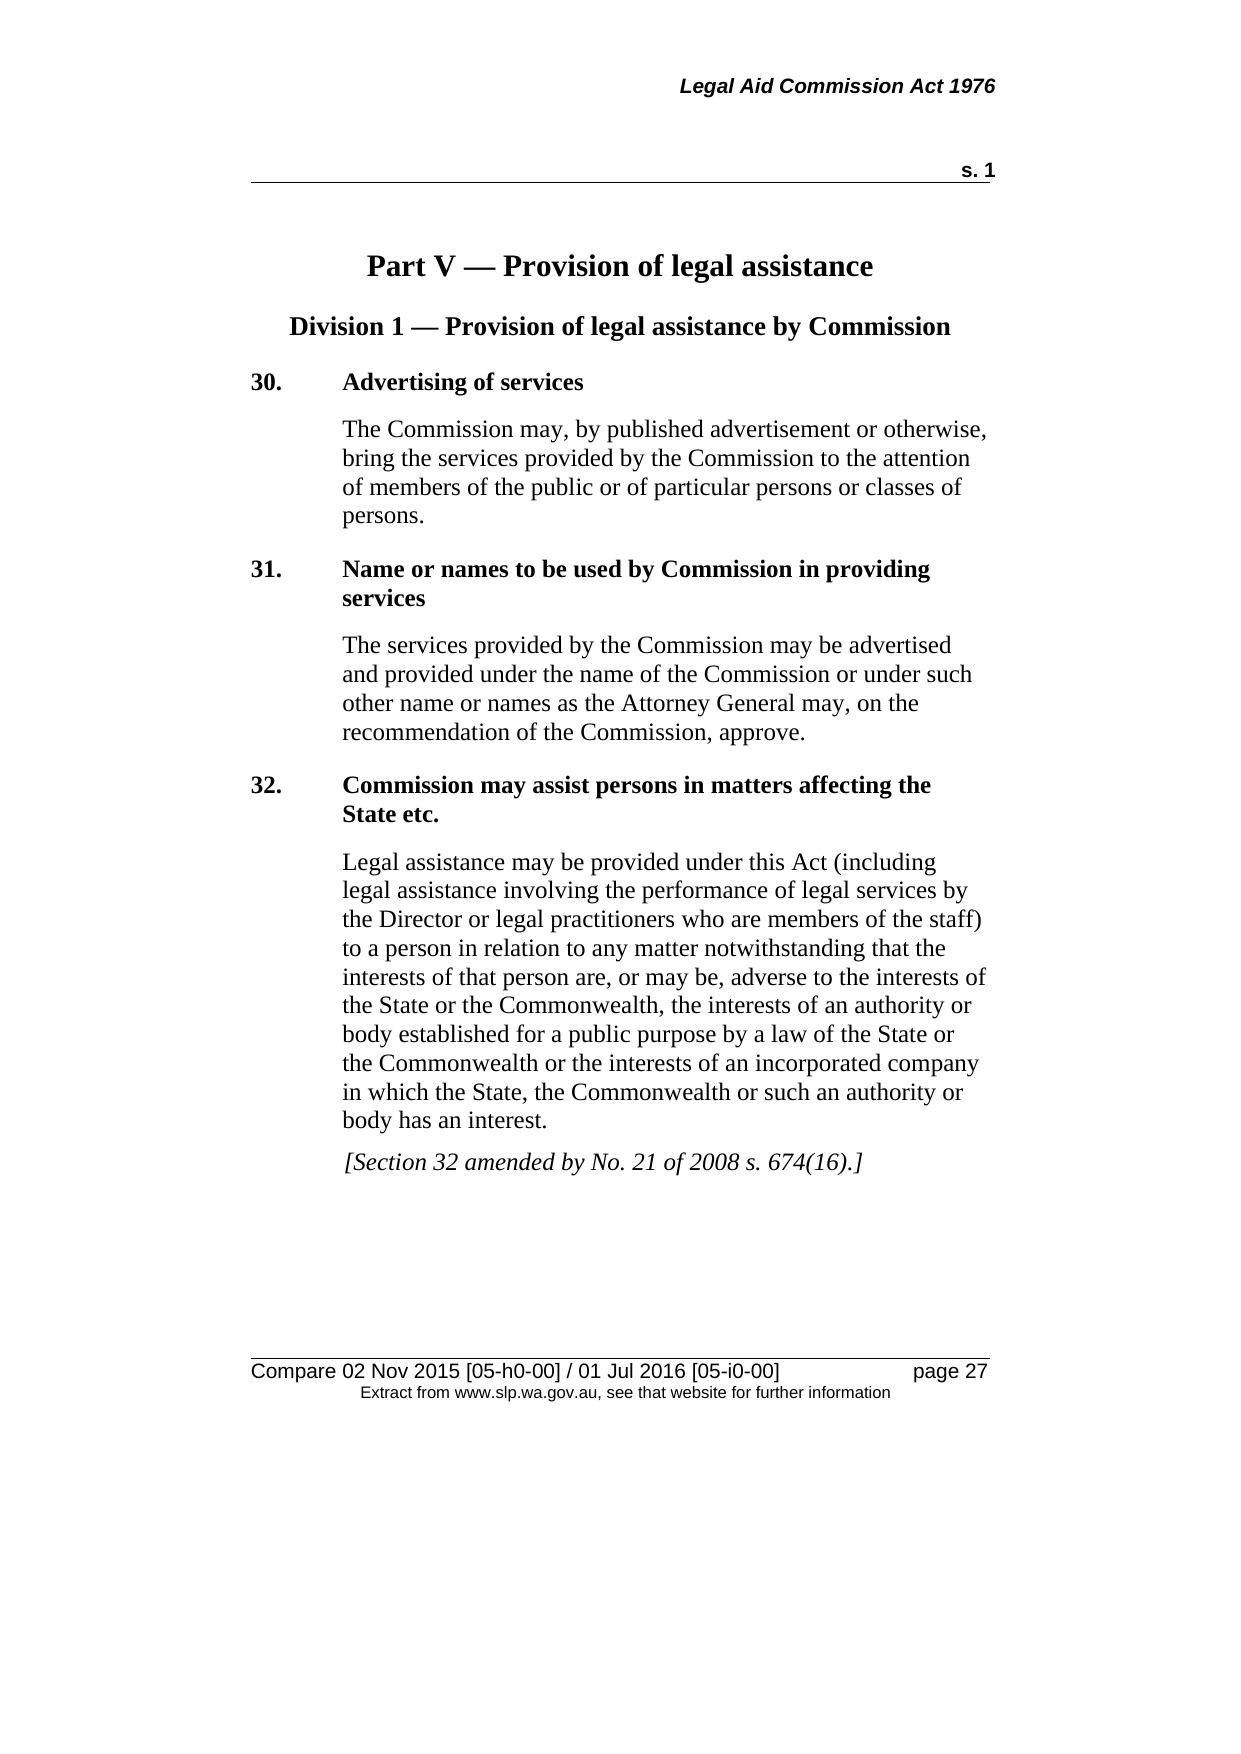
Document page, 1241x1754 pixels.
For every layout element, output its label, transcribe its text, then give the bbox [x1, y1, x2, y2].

subtitle Part V — Provision of legal assistance [251, 247, 990, 283]
subtitle Division 1 — Provision of legal assistance by Commission [251, 311, 990, 342]
subtitle 32. Commission may assist persons in matters affecting the State etc. [251, 770, 990, 828]
text The services provided by the Commission may be advertised and provided under the name of the Commission or under such other name or names as the Attorney General may, on the recommendation of the Commission, approve. [251, 630, 990, 745]
subtitle 30. Advertising of services [251, 367, 990, 395]
subtitle 31. Name or names to be used by Commission in providing services [251, 554, 990, 612]
text [Section 32 amended by No. 21 of 2008 s. 674(16).] [251, 1147, 990, 1175]
text Legal assistance may be provided under this Act (including legal assistance involving the performance of legal services by the Director or legal practitioners who are members of the staff) to a person in relation to any matter notwithstanding that the interests of that person are, or may be, adverse to the interests of the State or the Commonwealth, the interests of an authority or body established for a public purpose by a law of the State or the Commonwealth or the interests of an incorporated company in which the State, the Commonwealth or such an authority or body has an interest. [251, 847, 990, 1134]
text The Commission may, by published advertisement or otherwise, bring the services provided by the Commission to the attention of members of the public or of particular persons or classes of persons. [251, 414, 990, 529]
